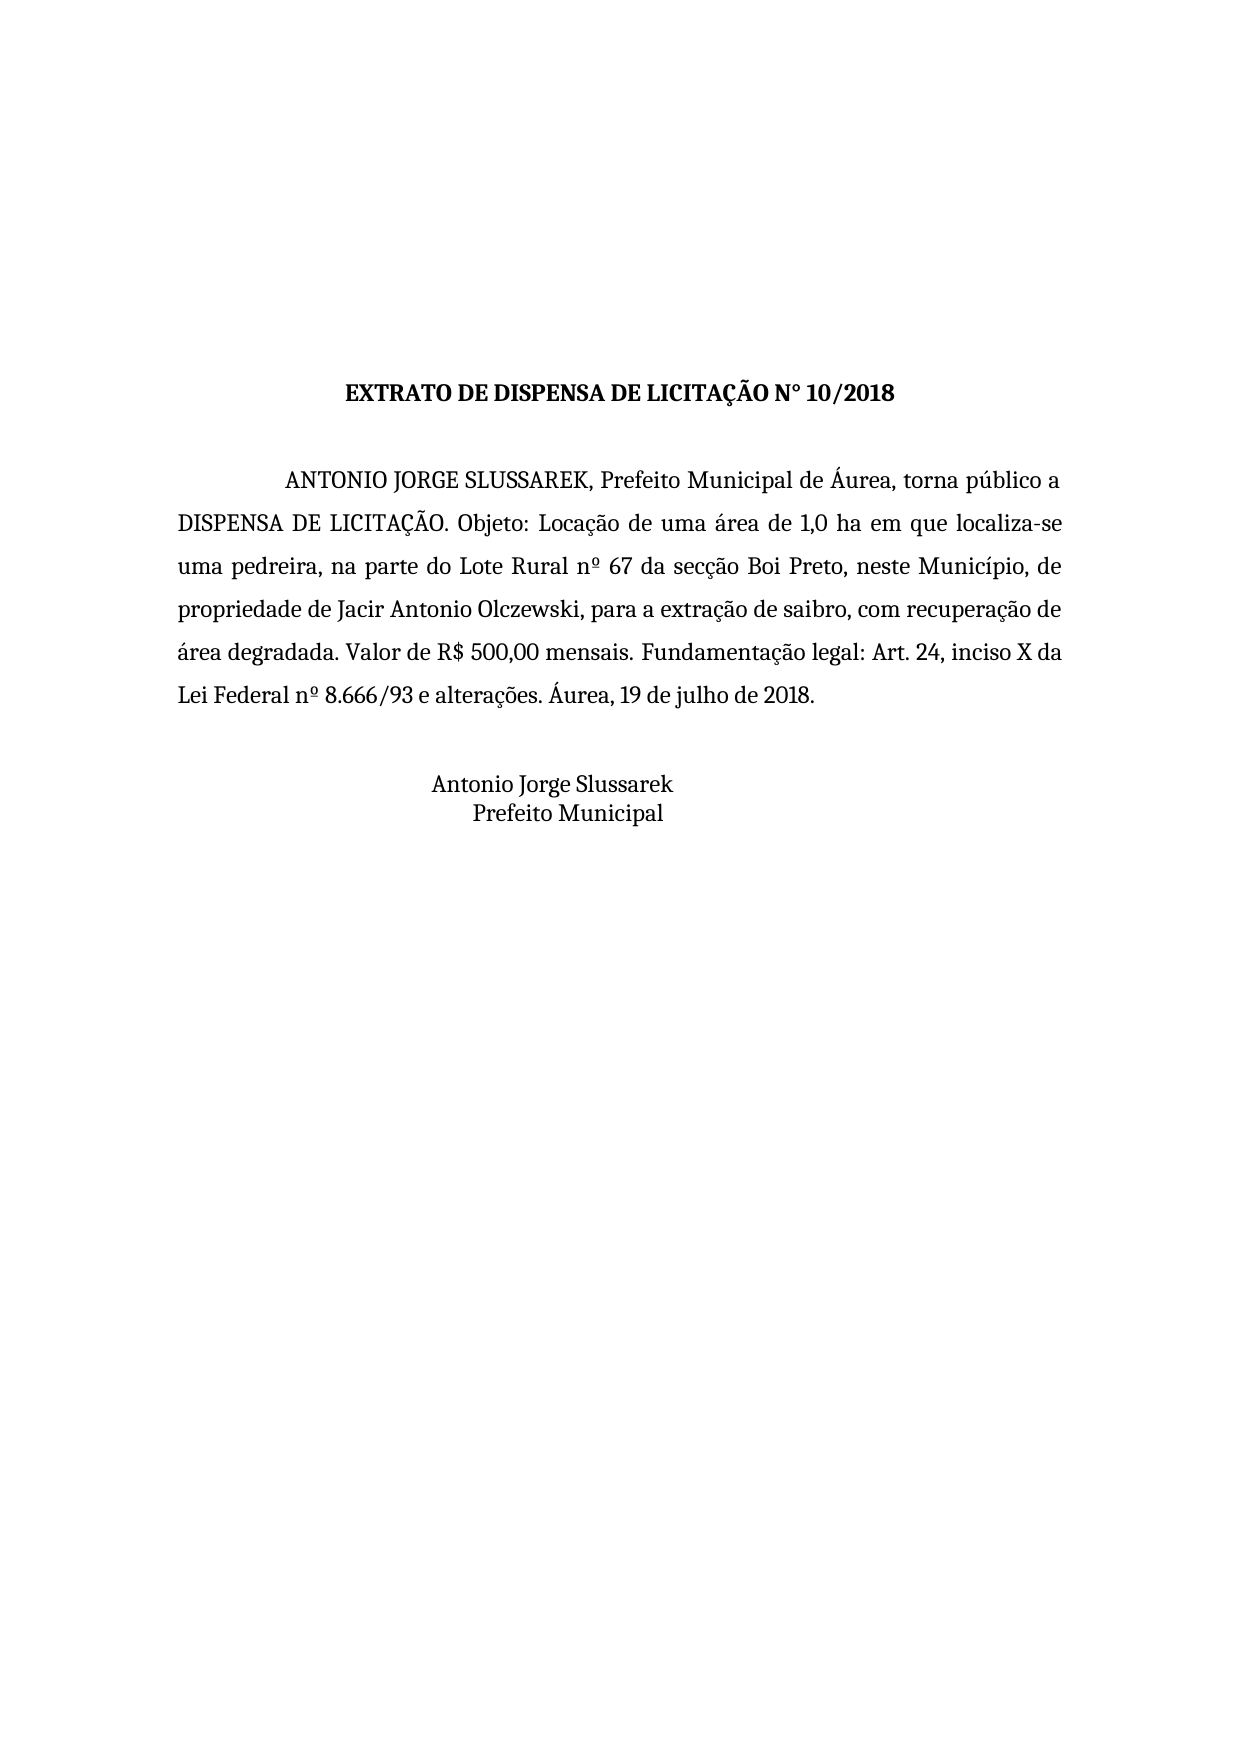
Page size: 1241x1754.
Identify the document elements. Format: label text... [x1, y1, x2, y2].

text Antonio Jorge Slussarek [177, 770, 1063, 798]
text Prefeito Municipal [177, 798, 1063, 827]
subtitle EXTRATO DE DISPENSA DE LICITAÇÃO N° 10/2018 [177, 379, 1063, 407]
text ANTONIO JORGE SLUSSAREK, Prefeito Municipal de Áurea, torna público a DISPENSA DE LICITAÇÃO. Objeto: Locação de uma área de 1,0 ha em que localiza-se uma pedreira, na parte do Lote Rural nº 67 da secção Boi Preto, neste Município, de propriedade de Jacir Antonio Olczewski, para a extração de saibro, com recuperação de área degradada. Valor de R$ 500,00 mensais. Fundamentação legal: Art. 24, inciso X da Lei Federal nº 8.666/93 e alterações. Áurea, 19 de julho de 2018. [177, 466, 1063, 710]
